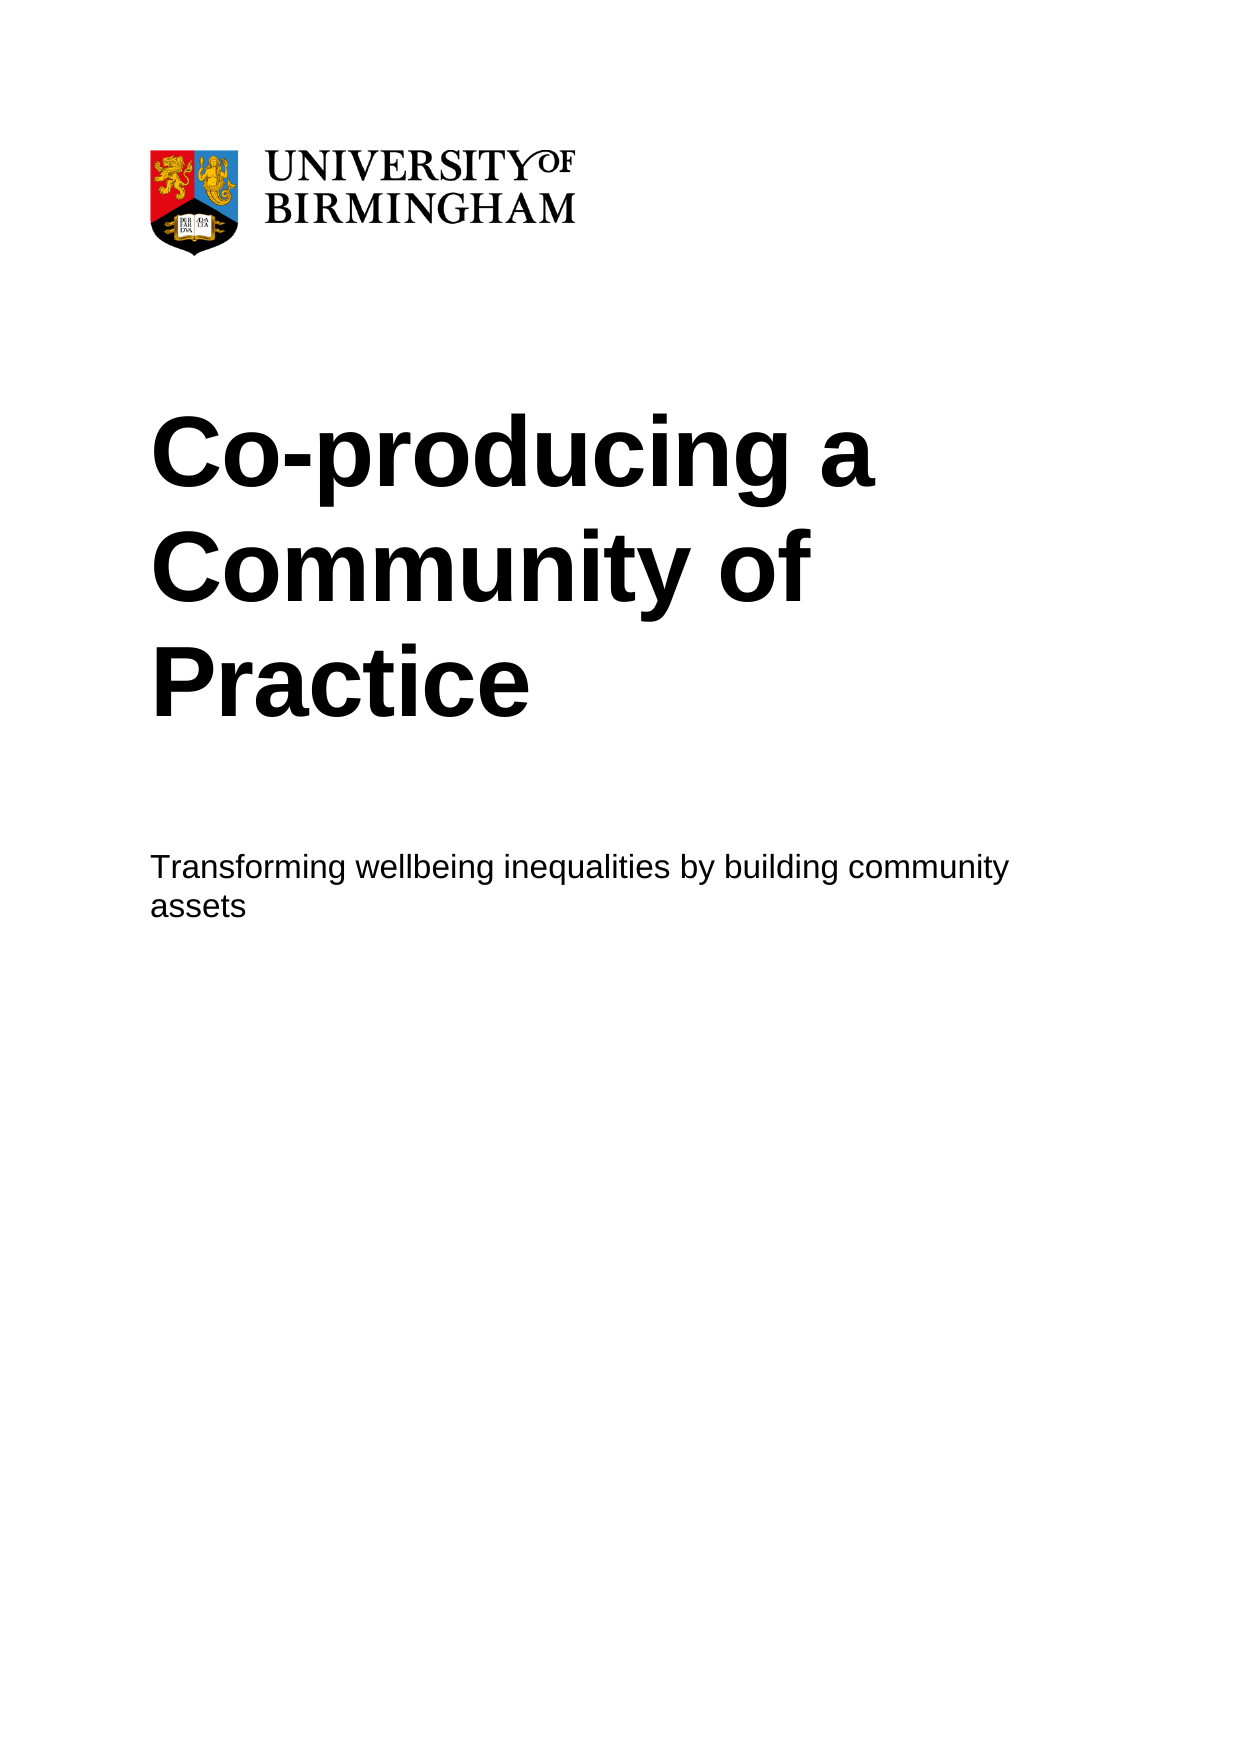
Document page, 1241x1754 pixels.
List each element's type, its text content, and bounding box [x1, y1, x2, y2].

text Transforming wellbeing inequalities by building community assets [150, 847, 1090, 924]
title Co-producing a Community of Practice [150, 150, 1090, 737]
picture [150, 150, 576, 256]
